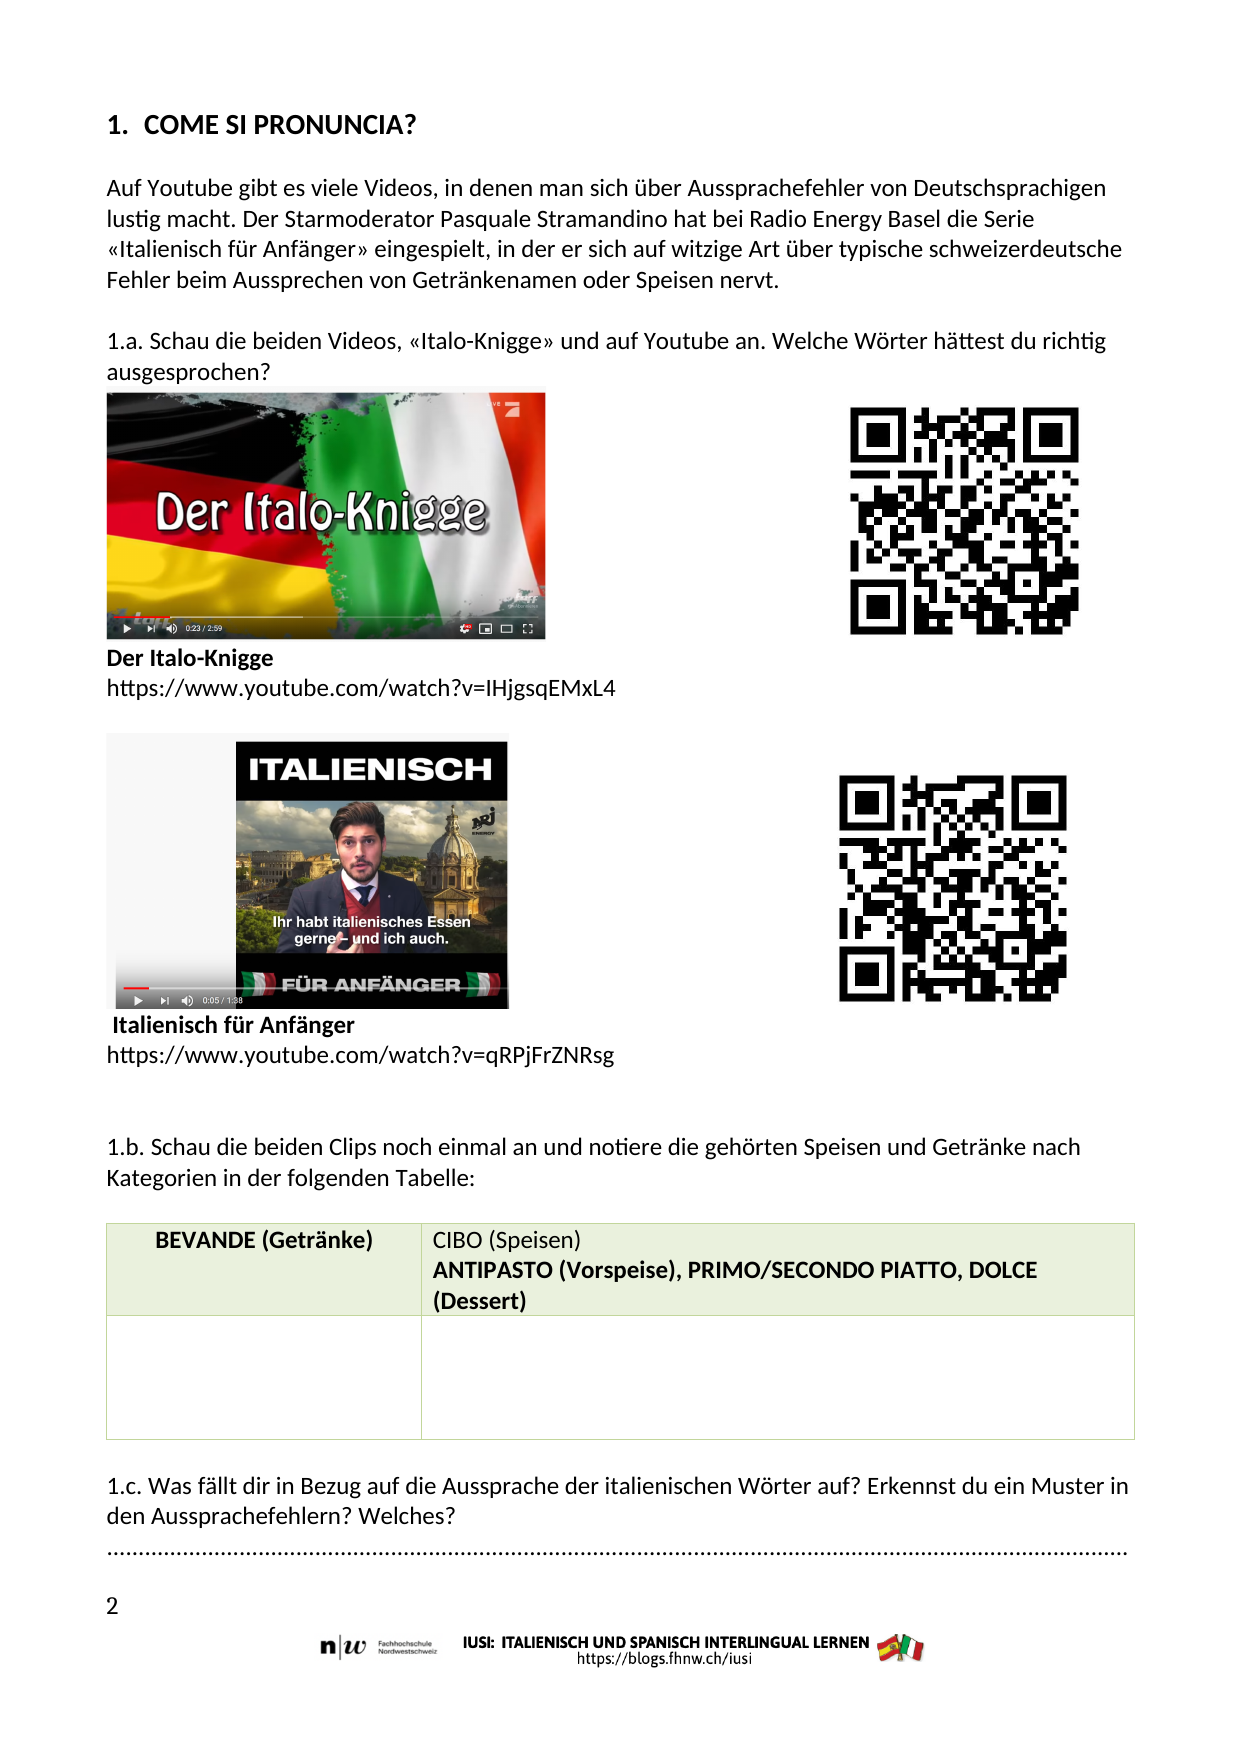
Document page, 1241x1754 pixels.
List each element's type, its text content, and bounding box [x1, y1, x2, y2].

text 1.a. Schau die beiden Videos, «Italo-Knigge» und auf Youtube an. Welche Wörter hättest du richtig ausgesprochen? [106, 325, 1134, 386]
text 1.b. Schau die beiden Clips noch einmal an und notiere die gehörten Speisen und Getränke nach Kategorien in der folgenden Tabelle: [106, 1131, 1134, 1192]
text 1.c. Was fällt dir in Bezug auf die Aussprache der italienischen Wörter auf? Erkennst du ein Muster in den Aussprachefehlern? Welches? [106, 1470, 1134, 1531]
picture [843, 400, 1086, 642]
table_header CIBO (Speisen) ANTIPASTO (Vorspeise), PRIMO/SECONDO PIATTO, DOLCE (Dessert) [422, 1224, 1134, 1315]
text https://www.youtube.com/watch?v=qRPjFrZNRsg [106, 1039, 1134, 1070]
table_header BEVANDE (Getränke) [107, 1224, 421, 1315]
picture [304, 1620, 1016, 1681]
picture [832, 768, 1074, 1009]
list COME SI PRONUNCIA? [106, 106, 1134, 142]
table_cell [107, 1316, 421, 1438]
text Der Italo-Knigge [106, 642, 1134, 672]
text https://www.youtube.com/watch?v=IHjgsqEMxL4 [106, 672, 1134, 703]
text Italienisch für Anfänger [106, 1009, 1134, 1039]
picture [106, 733, 510, 1009]
text Auf Youtube gibt es viele Videos, in denen man sich über Aussprachefehler von Deutschsprachigen lustig macht. Der Starmoderator Pasquale Stramandino hat bei Radio Energy Basel die Serie «Italienisch für Anfänger» eingespielt, in der er sich auf witzige Art über typische schweizerdeutsche Fehler beim Aussprechen von Getränkenamen oder Speisen nervt. [106, 172, 1134, 294]
table_cell [422, 1316, 1134, 1438]
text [106, 1531, 1134, 1562]
picture [106, 386, 547, 642]
